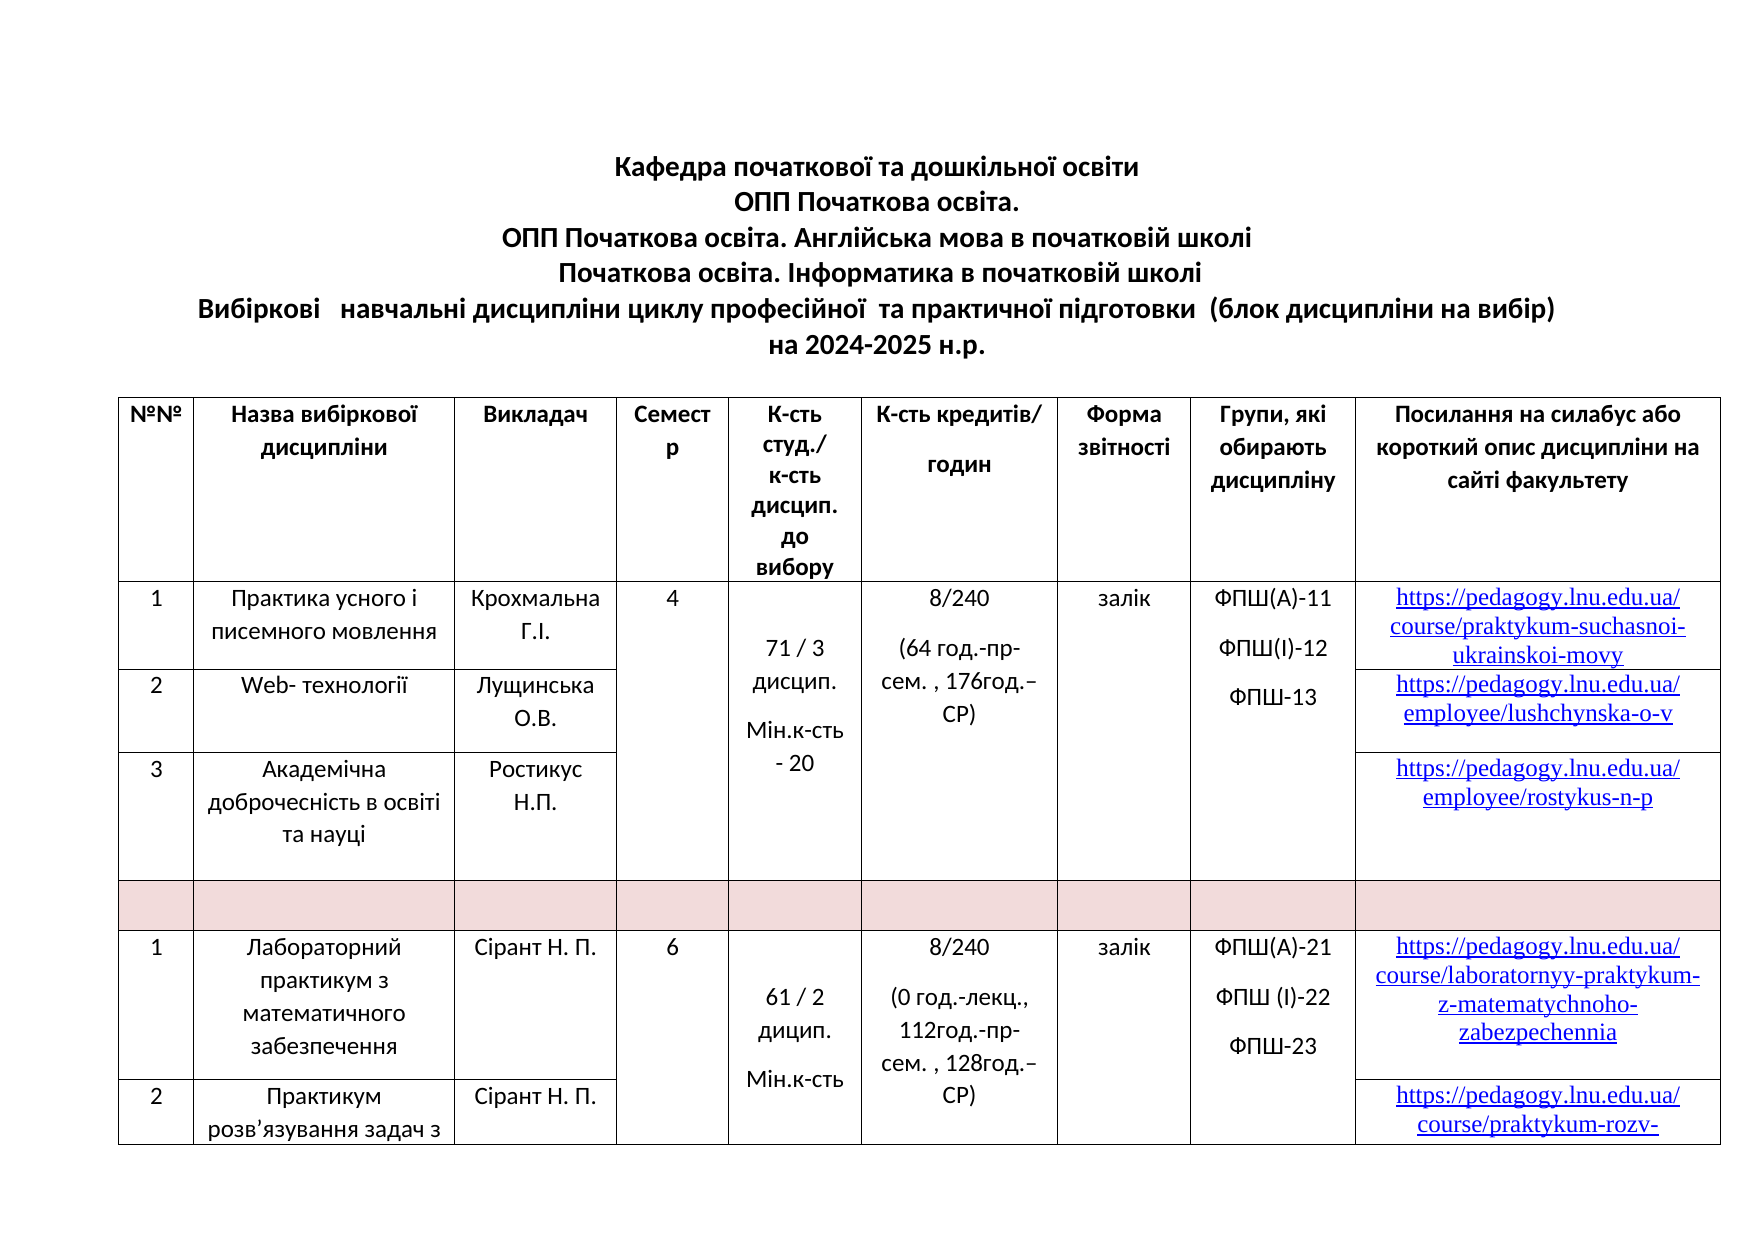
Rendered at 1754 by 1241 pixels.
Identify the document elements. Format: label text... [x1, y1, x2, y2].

table_header К-сть студ./ к-сть дисцип. до вибору [729, 398, 861, 581]
table_header Посилання на силабус або короткий опис дисципліни на сайті факультету [1356, 398, 1720, 581]
table_cell залік [1058, 582, 1190, 880]
table_cell [1191, 881, 1355, 930]
table_cell Лущинська О.В. [455, 670, 616, 752]
table_cell [617, 881, 728, 930]
text ОПП Початкова освіта. Англійська мова в початковій школі [118, 219, 1636, 254]
table_header Назва вибіркової дисципліни [194, 398, 454, 581]
table_header Викладач [455, 398, 616, 581]
table_cell ФПШ(А)-21 ФПШ (І)-22 ФПШ-23 [1191, 931, 1355, 1144]
table_cell залік [1058, 931, 1190, 1144]
table_cell 8/240 (0 год.-лекц., 112год.-пр-сем. , 128год.–СР) [862, 931, 1057, 1144]
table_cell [1356, 1080, 1720, 1144]
table_cell ФПШ(А)-11 ФПШ(І)-12 ФПШ-13 [1191, 582, 1355, 880]
table_cell Практика усного і писемного мовлення [194, 582, 454, 668]
table_cell [194, 881, 454, 930]
text Вибіркові навчальні дисципліни циклу професійної та практичної підготовки (блок дисципліни на вибір) [118, 290, 1636, 326]
table_cell [729, 881, 861, 930]
table_cell 1 [119, 582, 193, 668]
table_header К-сть кредитів/ годин [862, 398, 1057, 581]
table_cell 61 / 2 дицип. Мін.к-сть - 20 [729, 931, 861, 1144]
table_cell [1058, 881, 1190, 930]
table_cell 2 [119, 1080, 193, 1144]
table_cell https://pedagogy.lnu.edu.ua/employee/rostykus-n-p [1356, 753, 1720, 880]
table_cell 71 / 3 дисцип. Мін.к-сть - 20 [729, 582, 861, 880]
table_cell https://pedagogy.lnu.edu.ua/course/praktykum-suchasnoi-ukrainskoi-movy [1356, 582, 1720, 668]
text Кафедра початкової та дошкільної освіти [118, 148, 1636, 183]
table_cell 2 [119, 670, 193, 752]
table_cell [194, 1080, 454, 1144]
text Початкова освіта. Інформатика в початковій школі [118, 254, 1636, 290]
table_cell Ростикус Н.П. [455, 753, 616, 880]
table_header Семестр [617, 398, 728, 581]
table_header Форма звітності [1058, 398, 1190, 581]
table_cell Крохмальна Г.І. [455, 582, 616, 668]
table_cell 8/240 (64 год.-пр-сем. , 176год.–СР) [862, 582, 1057, 880]
table_header Групи, які обирають дисципліну [1191, 398, 1355, 581]
table_cell 1 [119, 931, 193, 1079]
table_cell Лабораторний практикум з математичного забезпечення [194, 931, 454, 1079]
table_header №№ [119, 398, 193, 581]
table_cell 4 [617, 582, 728, 880]
text на 2024-2025 н.р. [118, 326, 1636, 361]
text ОПП Початкова освіта. [118, 183, 1636, 219]
table_cell [119, 881, 193, 930]
table_cell https://pedagogy.lnu.edu.ua/employee/lushchynska-o-v [1356, 670, 1720, 752]
table_cell Web- технології [194, 670, 454, 752]
table_cell Сірант Н. П. [455, 1080, 616, 1144]
table_cell [455, 881, 616, 930]
table_cell https://pedagogy.lnu.edu.ua/course/laboratornyy-praktykum-z-matematychnoho-zabezpechennia [1356, 931, 1720, 1079]
table_cell [862, 881, 1057, 930]
table_cell Сірант Н. П. [455, 931, 616, 1079]
table_cell 6 [617, 931, 728, 1144]
table_cell 3 [119, 753, 193, 880]
table_cell Академічна доброчесність в освіті та науці [194, 753, 454, 880]
table_cell [1356, 881, 1720, 930]
